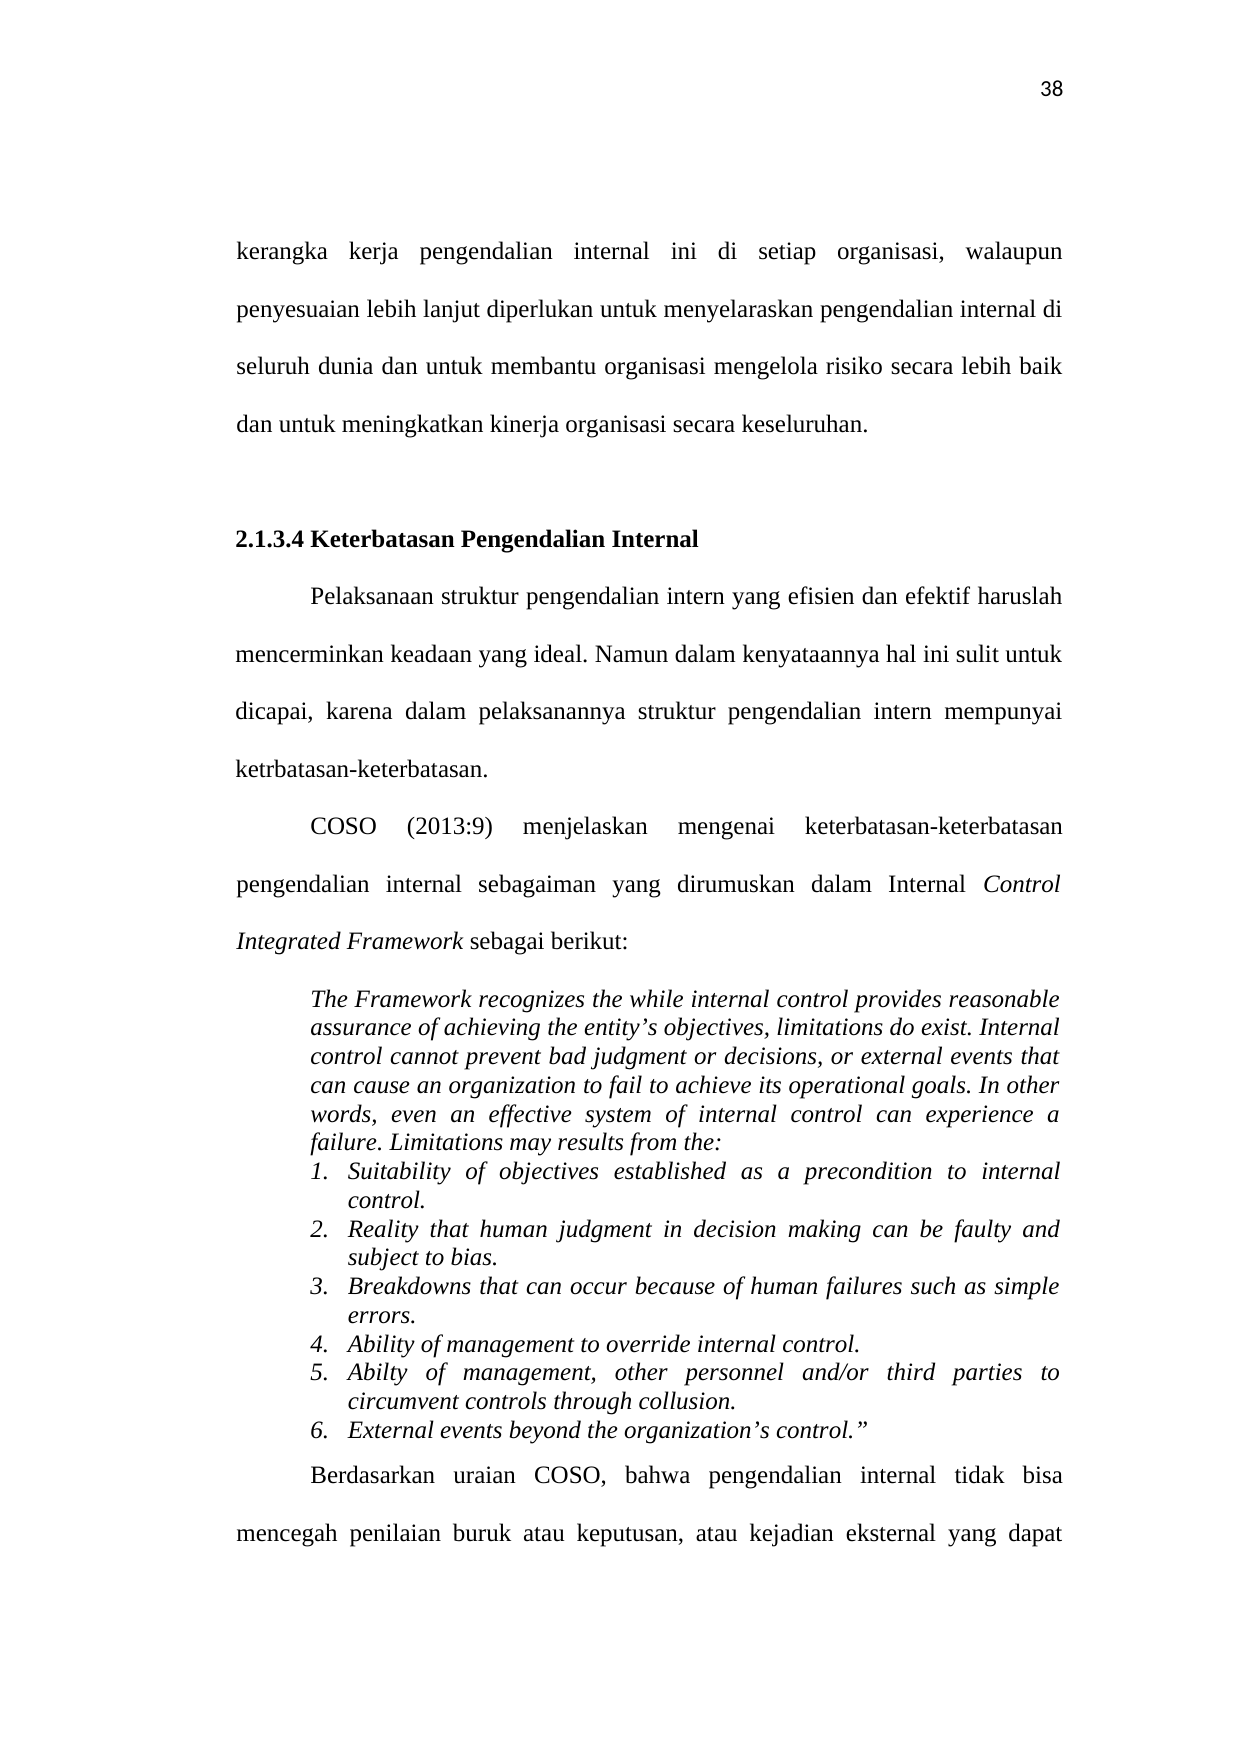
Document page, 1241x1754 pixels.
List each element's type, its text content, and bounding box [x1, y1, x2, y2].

list Ability of management to override internal control. [310, 1329, 1063, 1357]
list Reality that human judgment in decision making can be faulty and subject to bias. [310, 1214, 1063, 1271]
text Pelaksanaan struktur pengendalian intern yang efisien dan efektif haruslah mencerminkan keadaan yang ideal. Namun dalam kenyataannya hal ini sulit untuk dicapai, karena dalam pelaksanannya struktur pengendalian intern mempunyai ketrbatasan-keterbatasan. [235, 581, 1063, 782]
text COSO (2013:9) menjelaskan mengenai keterbatasan-keterbatasan pengendalian internal sebagaiman yang dirumuskan dalam Internal Control Integrated Framework sebagai berikut: [236, 811, 1063, 955]
list Keterbatasan Pengendalian Internal [235, 524, 1063, 552]
list Suitability of objectives established as a precondition to internal control. [310, 1156, 1063, 1214]
list External events beyond the organization’s control.” [310, 1415, 1063, 1444]
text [236, 236, 1063, 437]
list The Framework recognizes the while internal control provides reasonable assurance of achieving the entity’s objectives, limitations do exist. Internal control cannot prevent bad judgment or decisions, or external events that can cause an organization to fail to achieve its operational goals. In other words, even an effective system of internal control can experience a failure. Limitations may results from the: [310, 984, 1063, 1156]
list Breakdowns that can occur because of human failures such as simple errors. [310, 1271, 1063, 1329]
list Abilty of management, other personnel and/or third parties to circumvent controls through collusion. [310, 1357, 1063, 1415]
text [236, 1460, 1063, 1547]
